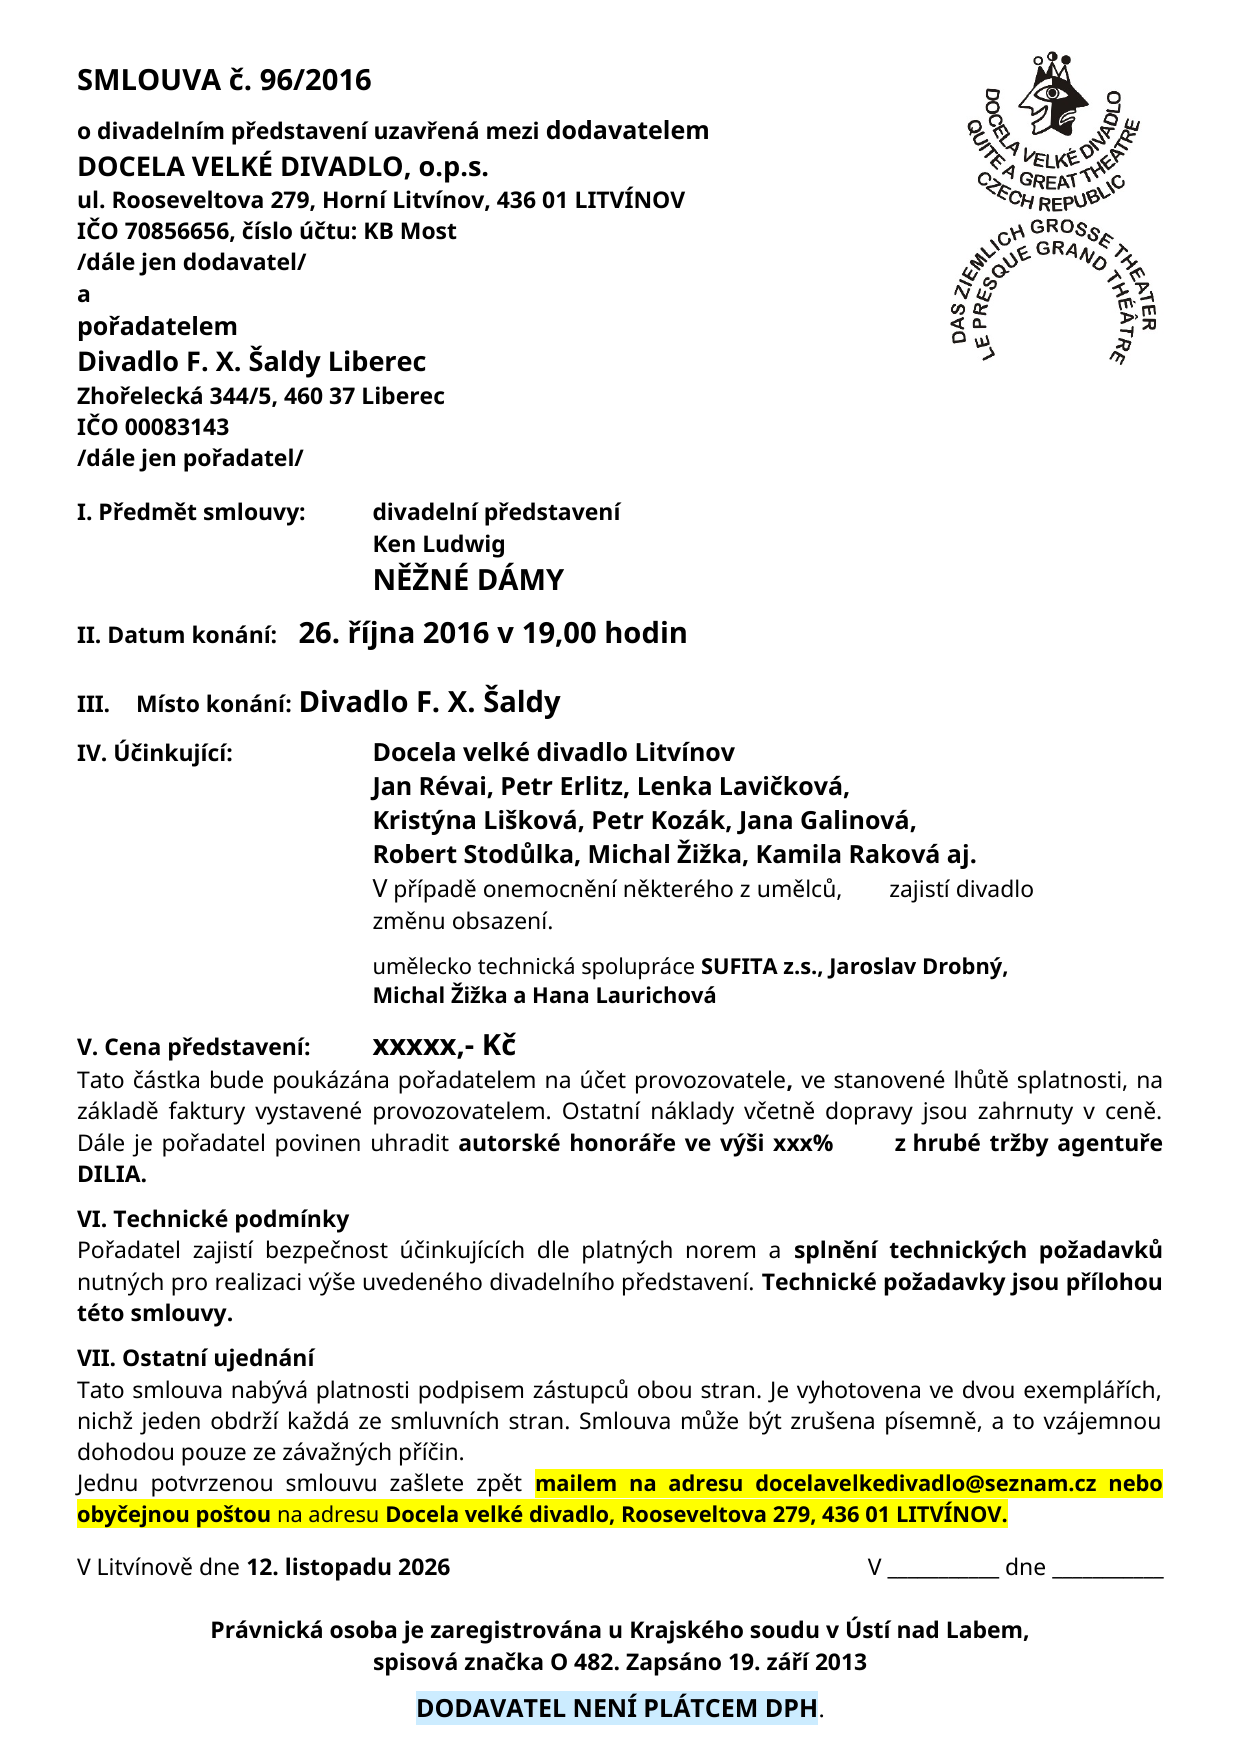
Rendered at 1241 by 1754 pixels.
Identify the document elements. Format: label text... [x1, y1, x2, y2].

text ul. Rooseveltova 279, Horní Litvínov, 436 01 Litvínov [77, 184, 933, 215]
text I. Předmět smlouvy: divadelní představení [77, 496, 1163, 527]
text II. Datum konání: 26. října 2016 v 19,00 hodin [77, 613, 1163, 652]
text III. Místo konání: Divadlo F. X. Šaldy [77, 681, 1163, 721]
text Jednu potvrzenou smlouvu zašlete zpět mailem na adresu docelavelkedivadlo@seznam.cz nebo obyčejnou poštou na adresu Docela velké divadlo, Rooseveltova 279, 436 01 LITVÍNOV. [77, 1467, 1163, 1528]
text V. Cena představení: xxxxx,- Kč [77, 1024, 1163, 1064]
text VI. Technické podmínky [77, 1203, 1163, 1234]
text Jan Révai, Petr Erlitz, Lenka Lavičková, [77, 769, 1163, 803]
text Divadlo F. X. Šaldy Liberec [77, 343, 1163, 380]
text Zhořelecká 344/5, 460 37 Liberec [77, 380, 1163, 411]
text Tato částka bude poukázána pořadatelem na účet provozovatele, ve stanovené lhůtě splatnosti, na základě faktury vystavené provozovatelem. Ostatní náklady včetně dopravy jsou zahrnuty v ceně. Dále je pořadatel povinen uhradit autorské honoráře ve výši xxx% z hrubé tržby agentuře DILIA. [77, 1064, 1163, 1189]
text DOCELA VELKÉ DIVADLO, o.p.s. [77, 147, 933, 184]
text Robert Stodůlka, Michal Žižka, Kamila Raková aj. [77, 837, 1163, 871]
text V případě onemocnění některého z umělců, zajistí divadlo [77, 871, 1163, 905]
text o divadelním představení uzavřená mezi dodavatelem [77, 113, 933, 147]
text NĚŽNÉ DÁMY [77, 559, 1163, 598]
text a [77, 278, 933, 309]
text /dále jen dodavatel/ [77, 246, 933, 278]
text VII. Ostatní ujednání [77, 1342, 1163, 1374]
picture [933, 39, 1168, 374]
text změnu obsazení. [77, 905, 1163, 936]
text SMLOUVA č. 96/2016 [77, 59, 933, 99]
text IČO 70856656, číslo účtu: KB Most [77, 215, 933, 246]
text /dále jen pořadatel/ [77, 442, 1163, 473]
text Pořadatel zajistí bezpečnost účinkujících dle platných norem a splnění technických požadavků nutných pro realizaci výše uvedeného divadelního představení. Technické požadavky jsou přílohou této smlouvy. [77, 1234, 1163, 1328]
text Kristýna Lišková, Petr Kozák, Jana Galinová, [77, 803, 1163, 837]
text Tato smlouva nabývá platnosti podpisem zástupců obou stran. Je vyhotovena ve dvou exemplářích, nichž jeden obdrží každá ze smluvních stran. Smlouva může být zrušena písemně, a to vzájemnou dohodou pouze ze závažných příčin. [77, 1374, 1163, 1467]
text pořadatelem [77, 309, 933, 343]
text Ken Ludwig [77, 527, 1163, 559]
text V Litvínově dne V ___________ dne ___________ [77, 1551, 1163, 1582]
text Michal Žižka a Hana Laurichová [77, 980, 1163, 1010]
text umělecko technická spolupráce SUFITA z.s., Jaroslav Drobný, [77, 951, 1163, 980]
text IČO 00083143 [77, 411, 1163, 442]
text IV. Účinkující: Docela velké divadlo Litvínov [77, 735, 1163, 769]
